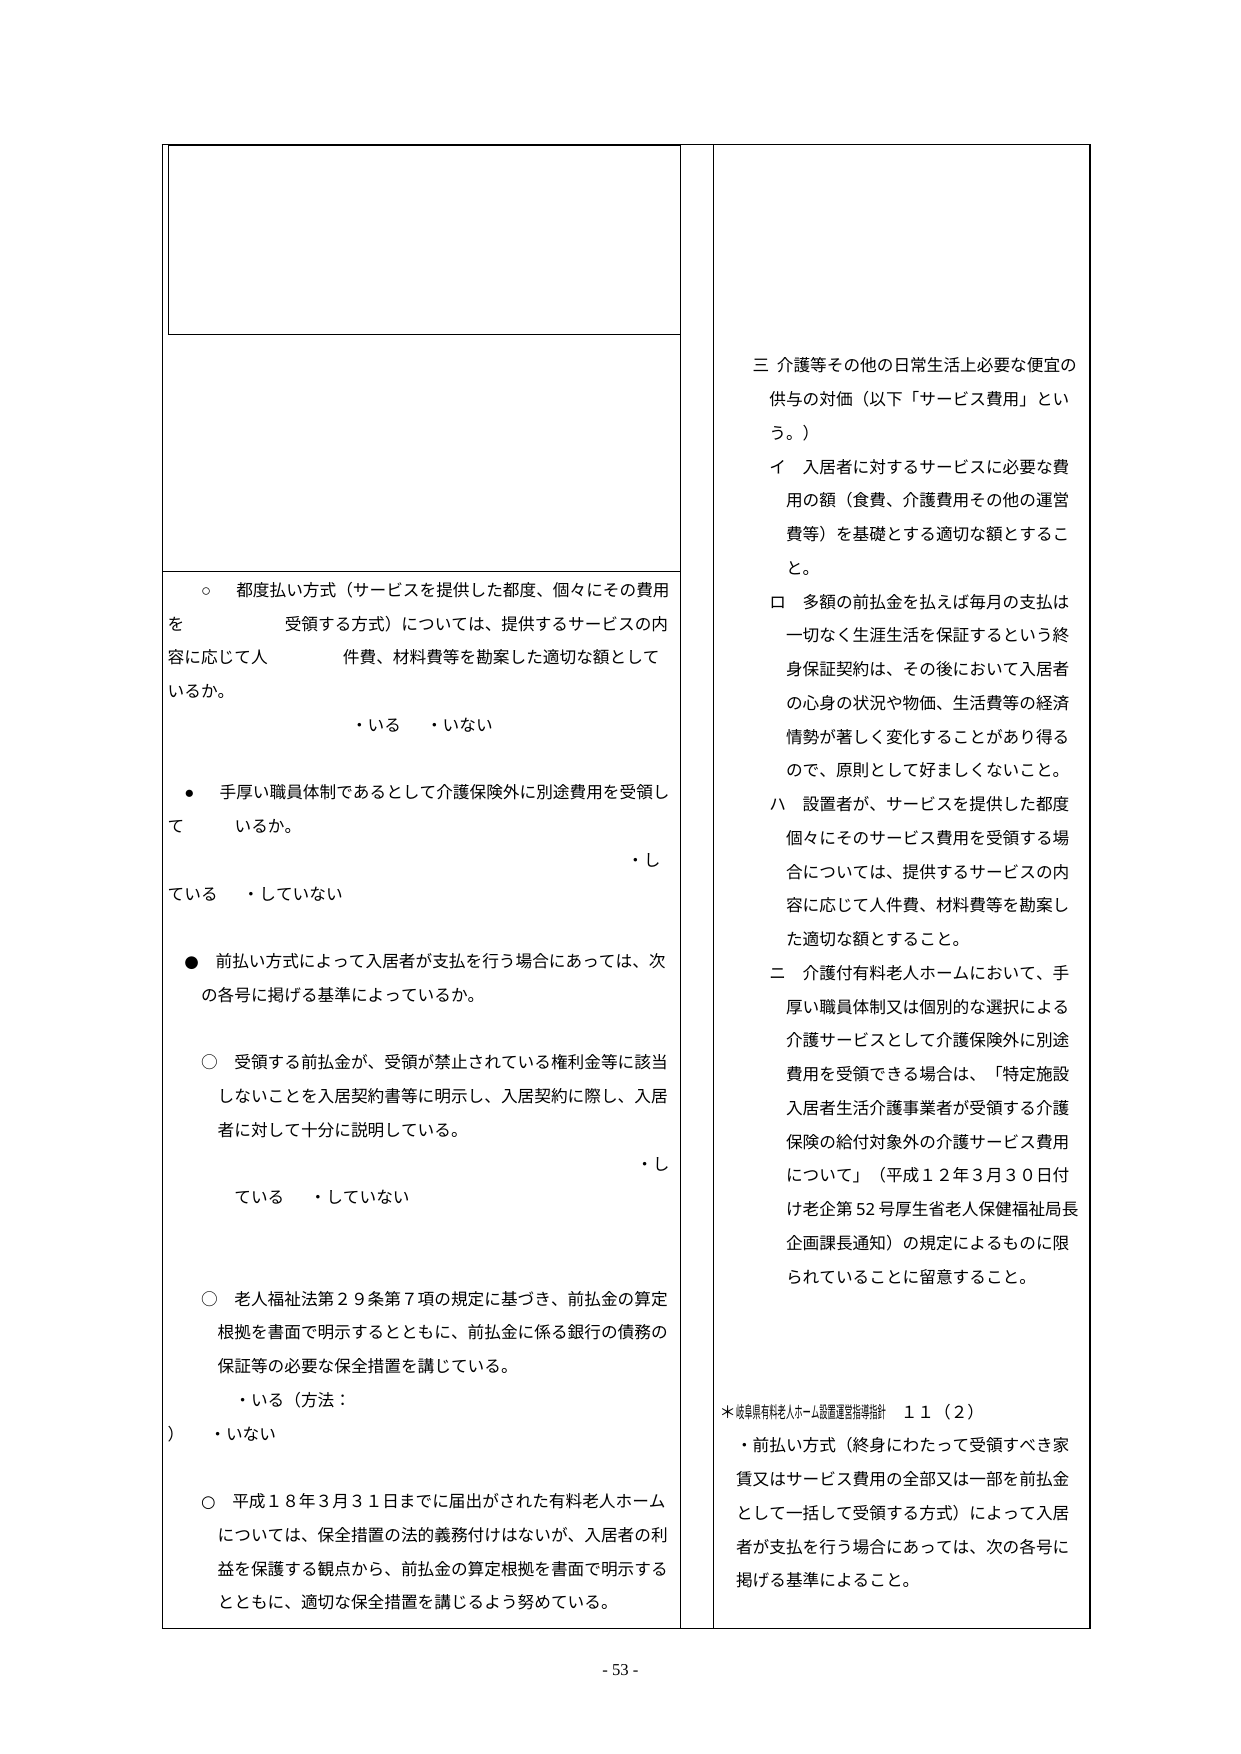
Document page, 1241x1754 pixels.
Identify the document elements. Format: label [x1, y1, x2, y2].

table_cell [163, 572, 680, 1628]
table_cell [163, 145, 680, 571]
